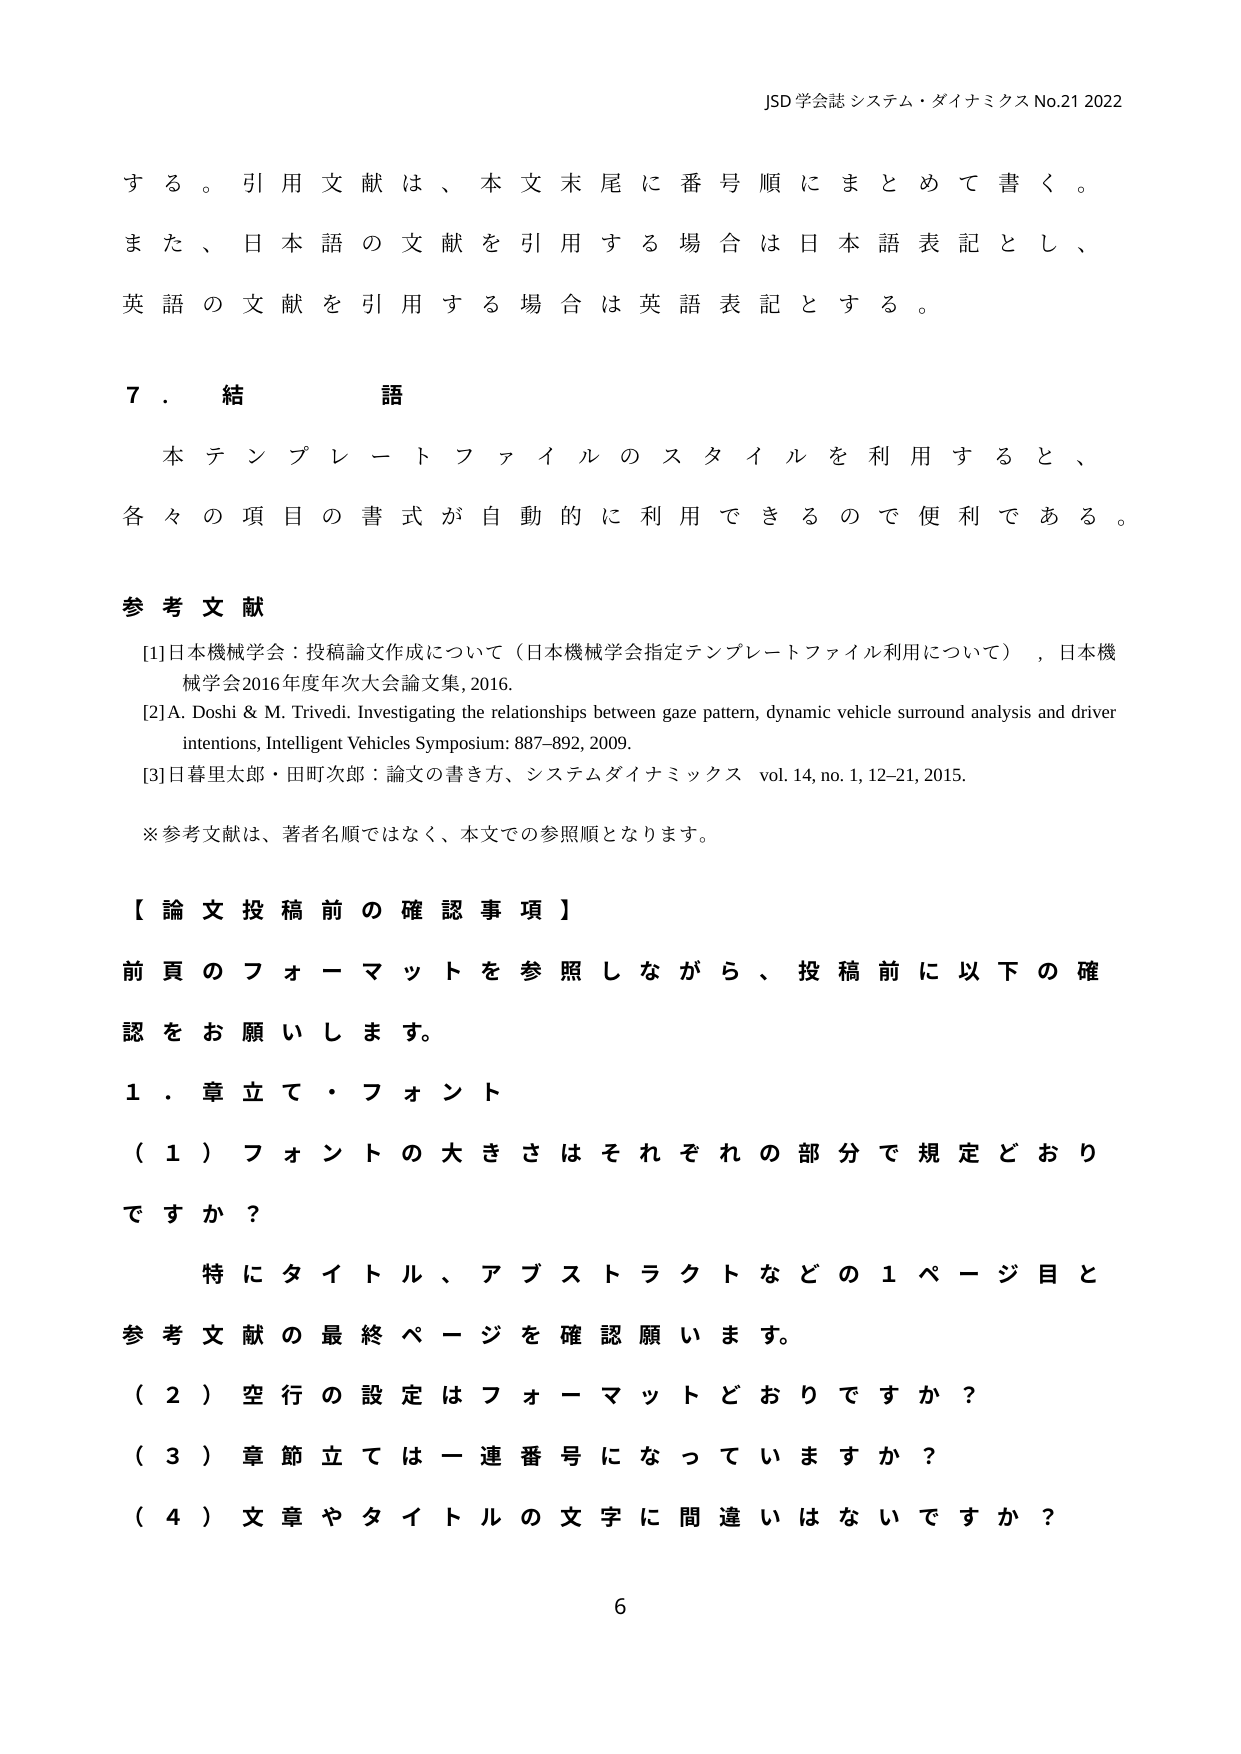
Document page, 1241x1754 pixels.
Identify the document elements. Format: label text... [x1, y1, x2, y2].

text （４）文章やタイトルの文字に間違いはないですか？ [123, 1485, 1117, 1546]
text （３）章節立ては一連番号になっていますか？ [123, 1424, 1117, 1485]
text （１）フォントの大きさはそれぞれの部分で規定どおりですか？ [123, 1121, 1117, 1243]
text 【論文投稿前の確認事項】 [123, 879, 1117, 939]
text 本テンプレートファイルのスタイルを利用すると、各々の項目の書式が自動的に利用できるので便利である。 [123, 424, 1117, 546]
subtitle 参考文献 [123, 576, 1117, 636]
text 前頁のフォーマットを参照しながら、投稿前に以下の確認をお願いします。 [123, 939, 1117, 1061]
text [2] A. Doshi & M. Trivedi. Investigating the relationships between gaze pattern, dynamic vehicle surround analysis and driver intentions, Intelligent Vehicles Symposium: 887–892, 2009. [123, 697, 1117, 758]
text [123, 151, 1117, 333]
text [3] 日暮里太郎・田町次郎：論文の書き方、システムダイナミックスvol. 14, no. 1, 12–21, 2015. [123, 758, 1117, 788]
text 特にタイトル、アブストラクトなどの１ページ目と参考文献の最終ページを確認願います。 [123, 1243, 1117, 1364]
subtitle ７. 結 語 [123, 364, 1117, 424]
text （２）空行の設定はフォーマットどおりですか？ [123, 1364, 1117, 1424]
text １．章立て・フォント [123, 1061, 1117, 1121]
text [1] 日本機械学会：投稿論文作成について（日本機械学会指定テンプレートファイル利用について）, 日本機械学会2016年度年次大会論文集, 2016. [123, 636, 1117, 697]
text ※参考文献は、著者名順ではなく、本文での参照順となります。 [123, 818, 1117, 849]
